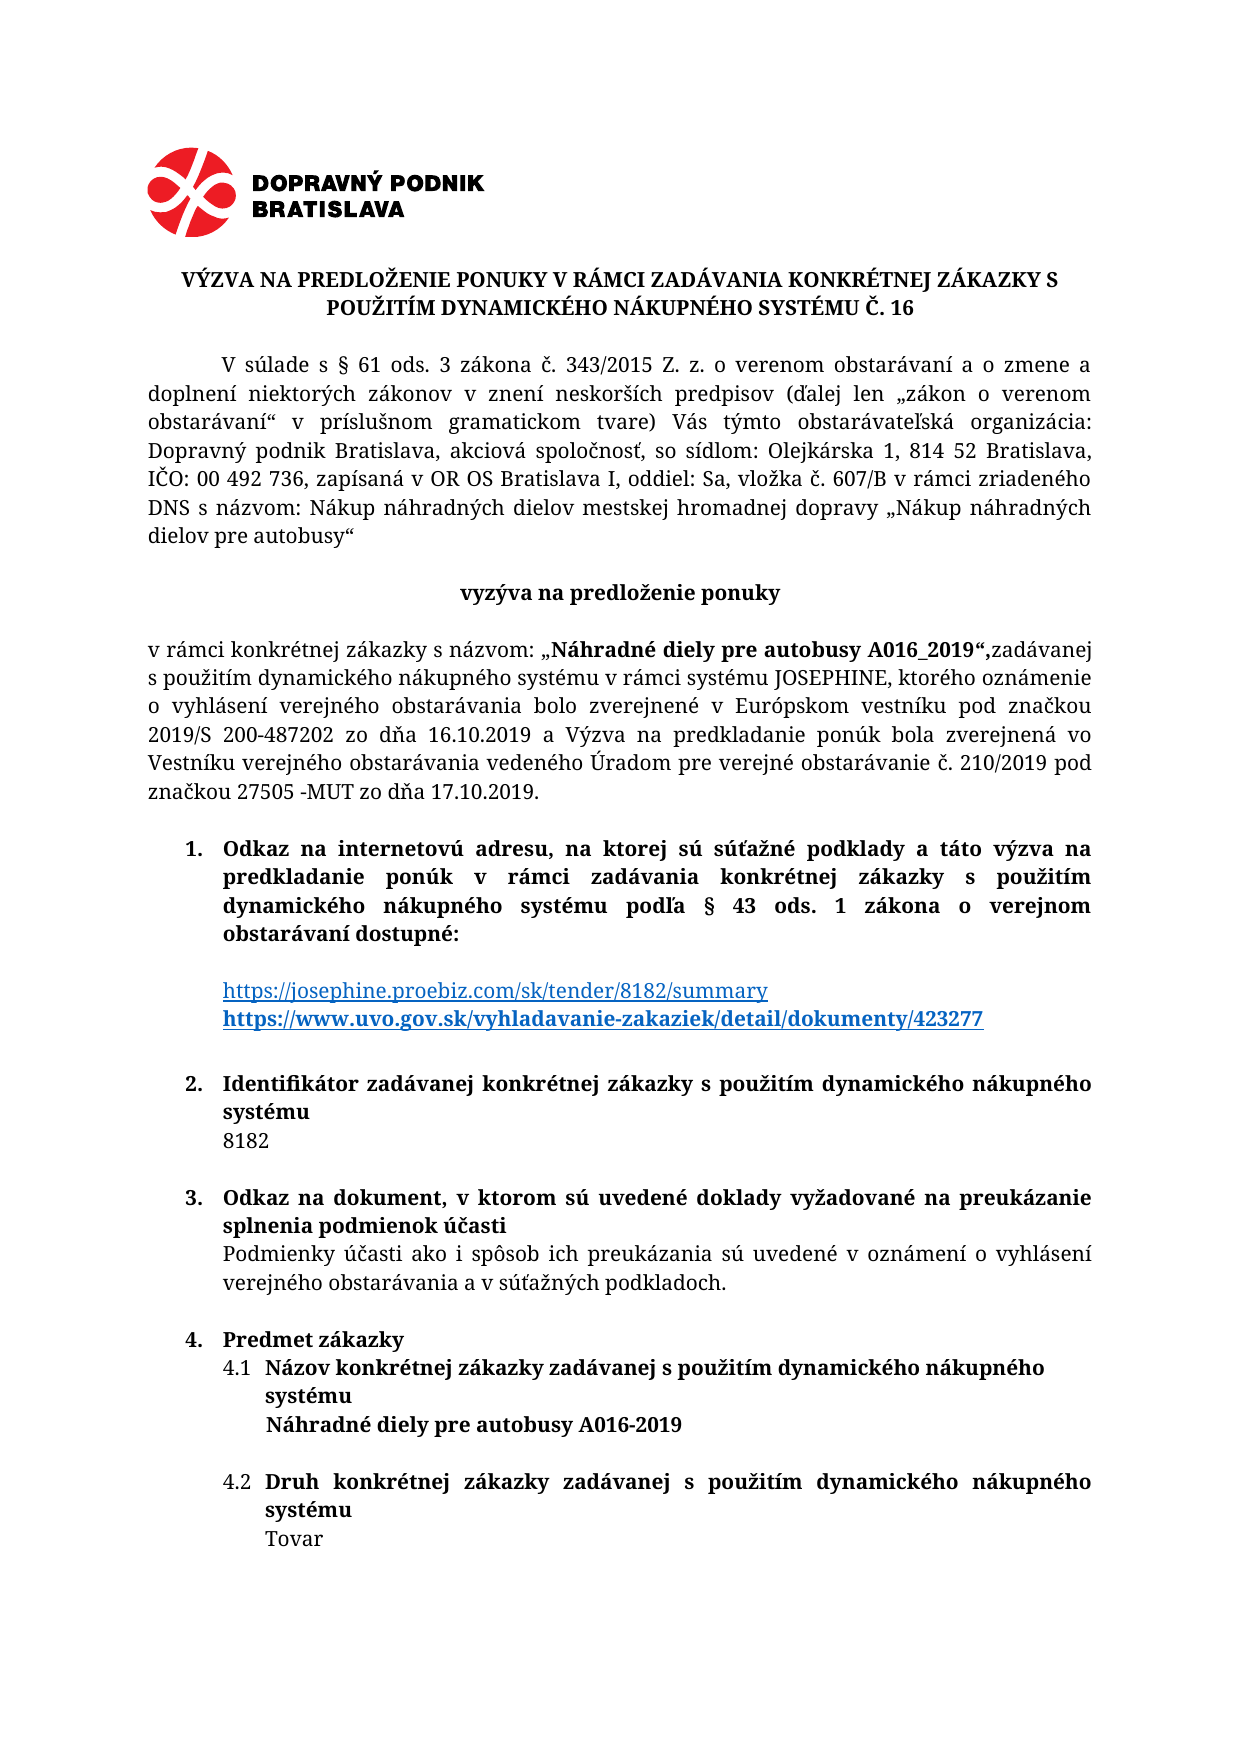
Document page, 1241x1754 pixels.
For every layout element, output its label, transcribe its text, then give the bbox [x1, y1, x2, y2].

list Názov konkrétnej zákazky zadávanej s použitím dynamického nákupného systému [223, 1353, 1093, 1410]
text VÝZVA NA PREDLOŽENIE PONUKY V RÁMCI ZADÁVANIA KONKRÉTNEJ ZÁKAZKY S POUŽITÍM DYNAMICKÉHO NÁKUPNÉHO SYSTÉMU Č. 16 [148, 265, 1093, 322]
list Odkaz na internetovú adresu, na ktorej sú súťažné podklady a táto výzva na predkladanie ponúk v rámci zadávania konkrétnej zákazky s použitím dynamického nákupného systému podľa § 43 ods. 1 zákona o verejnom obstarávaní dostupné: [185, 834, 1093, 948]
list Odkaz na dokument, v ktorom sú uvedené doklady vyžadované na preukázanie splnenia podmienok účasti [185, 1183, 1093, 1239]
list Druh konkrétnej zákazky zadávanej s použitím dynamického nákupného systému [223, 1467, 1093, 1524]
list 8182 [223, 1126, 1093, 1154]
list https://josephine.proebiz.com/sk/tender/8182/summary [223, 976, 1093, 1004]
list Predmet zákazky [185, 1325, 1093, 1353]
list Podmienky účasti ako i spôsob ich preukázania sú uvedené v oznámení o vyhlásení verejného obstarávania a v súťažných podkladoch. [223, 1239, 1093, 1296]
list Identifikátor zadávanej konkrétnej zákazky s použitím dynamického nákupného systému [185, 1069, 1093, 1126]
text vyzýva na predloženie ponuky [148, 578, 1093, 606]
list Tovar [265, 1524, 1093, 1552]
list Náhradné diely pre autobusy A016-2019 [223, 1410, 1093, 1438]
text v rámci konkrétnej zákazky s názvom: „Náhradné diely pre autobusy A016_2019“,zadávanej s použitím dynamického nákupného systému v rámci systému JOSEPHINE, ktorého oznámenie o vyhlásení verejného obstarávania bolo zverejnené v Európskom vestníku pod značkou 2019/S 200-487202 zo dňa 16.10.2019 a Výzva na predkladanie ponúk bola zverejnená vo Vestníku verejného obstarávania vedeného Úradom pre verejné obstarávanie č. 210/2019 pod značkou 27505 -MUT zo dňa 17.10.2019. [148, 635, 1093, 805]
text V súlade s § 61 ods. 3 zákona č. 343/2015 Z. z. o verenom obstarávaní a o zmene a doplnení niektorých zákonov v znení neskorších predpisov (ďalej len „zákon o verenom obstarávaní“ v príslušnom gramatickom tvare) Vás týmto obstarávateľská organizácia: Dopravný podnik Bratislava, akciová spoločnosť, so sídlom: Olejkárska 1, 814 52 Bratislava, IČO: 00 492 736, zapísaná v OR OS Bratislava I, oddiel: Sa, vložka č. 607/B v rámci zriadeného DNS s názvom: Nákup náhradných dielov mestskej hromadnej dopravy „Nákup náhradných dielov pre autobusy“ [148, 350, 1093, 549]
list https://www.uvo.gov.sk/vyhladavanie-zakaziek/detail/dokumenty/423277 [223, 1004, 1093, 1033]
